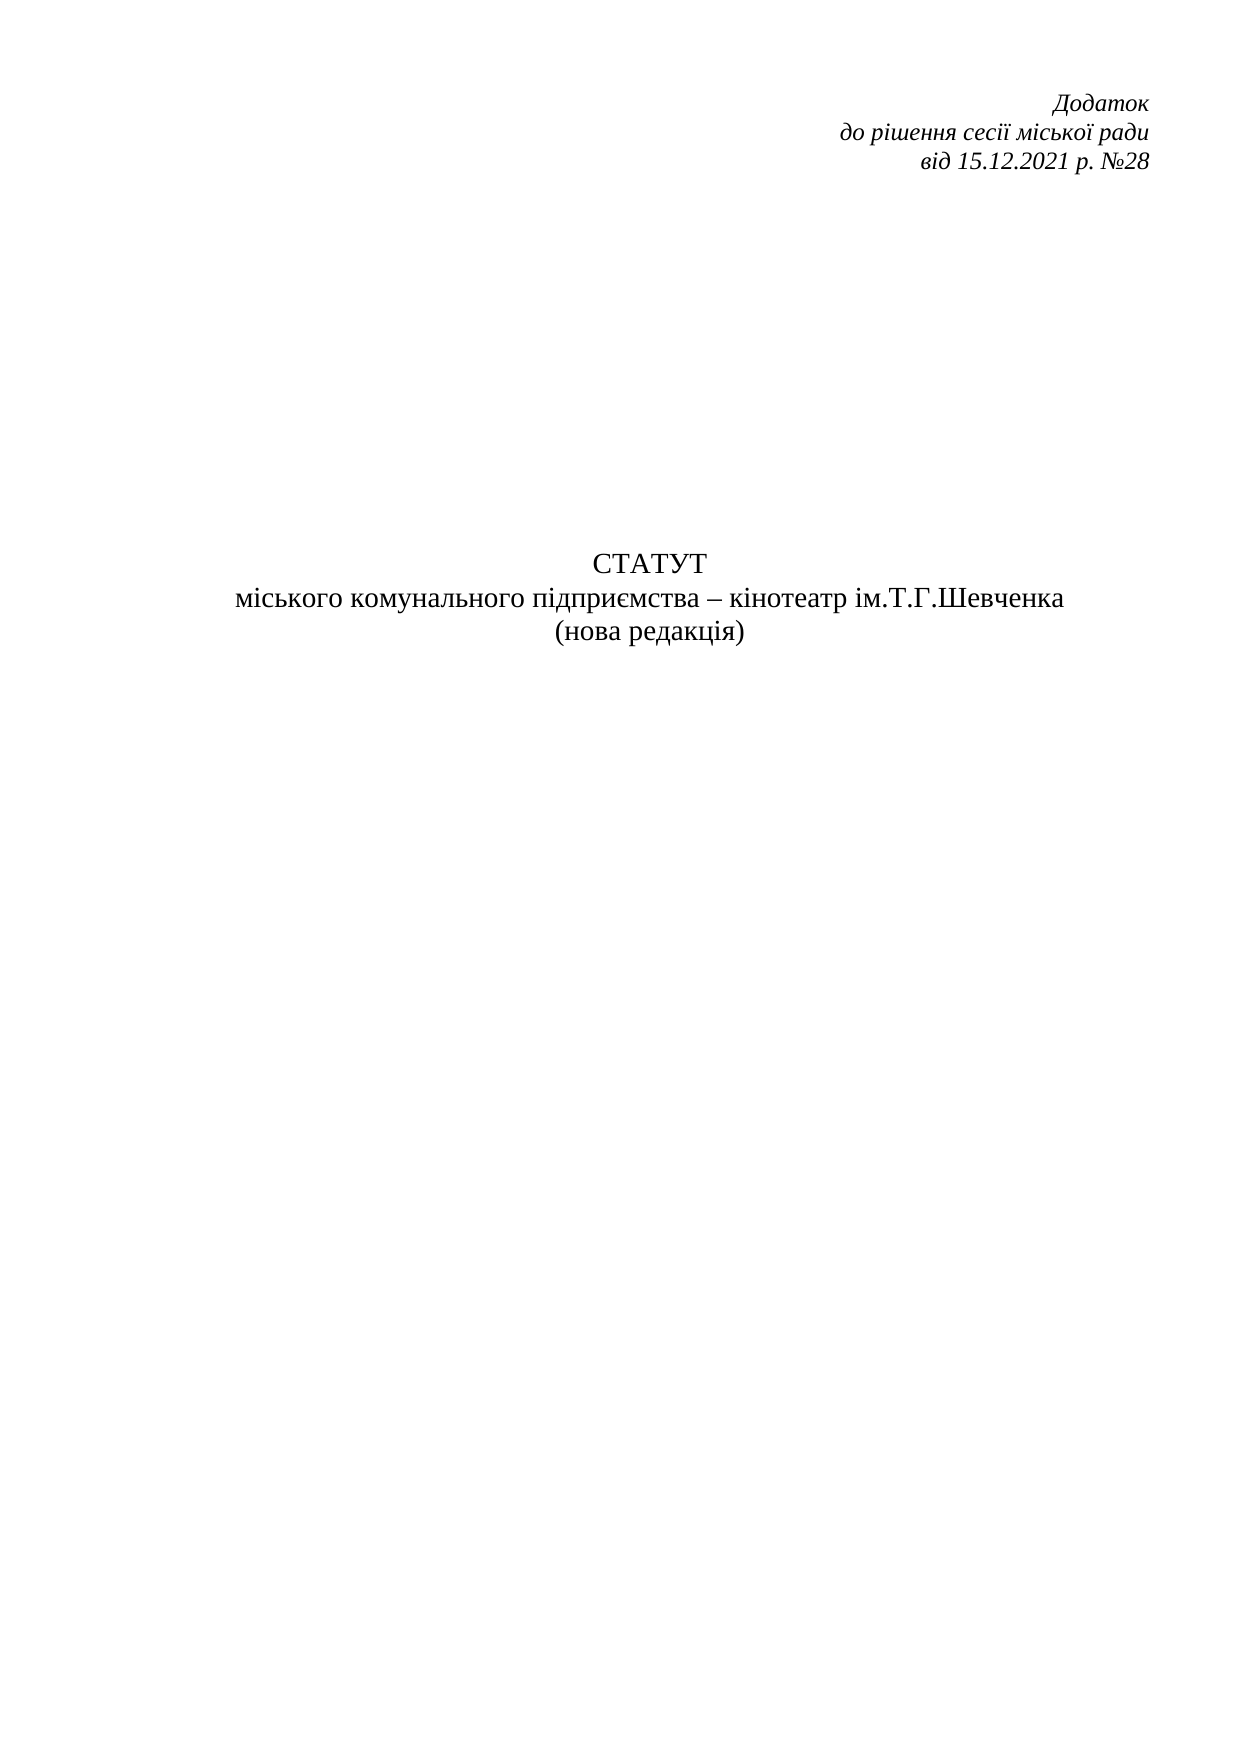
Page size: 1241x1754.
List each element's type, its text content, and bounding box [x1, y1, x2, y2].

text СТАТУТ [148, 546, 1152, 580]
text від 15.12.2021 р. №28 [148, 146, 1152, 175]
text (нова редакція) [148, 613, 1152, 647]
text до рішення сесії міської ради [148, 117, 1152, 146]
text Додаток [133, 88, 1152, 117]
text міського комунального підприємства – кінотеатр ім.Т.Г.Шевченка [148, 580, 1152, 613]
